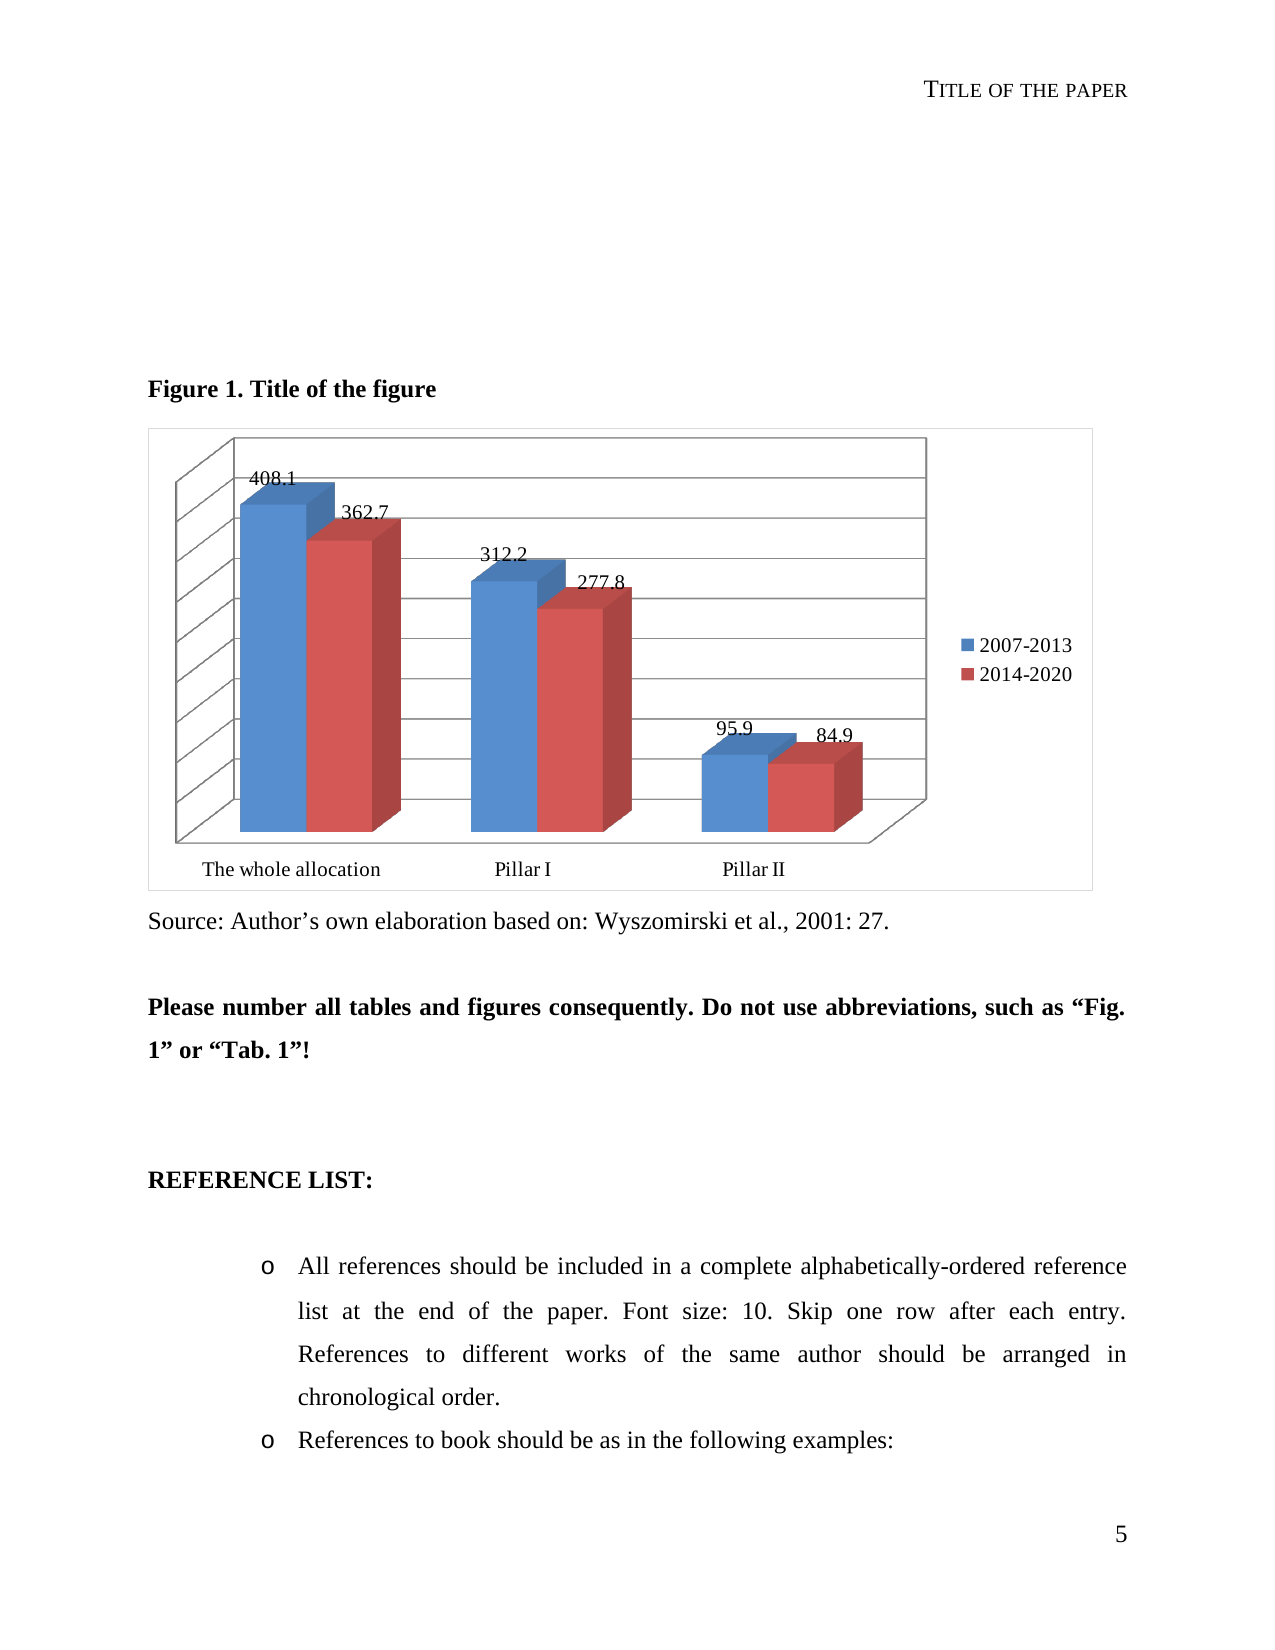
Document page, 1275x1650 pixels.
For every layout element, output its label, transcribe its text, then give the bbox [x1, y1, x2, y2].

list References to book should be as in the following examples: [260, 1426, 1127, 1456]
text Please number all tables and figures consequently. Do not use abbreviations, such as “Fig. or “Tab. ! [148, 992, 1127, 1064]
text REFERENCE LIST: [148, 1165, 1127, 1193]
text Figure 1. Title of the figure [148, 374, 1127, 403]
text Source: Author’s own elaboration based on: Wyszomirski et al., 2001: 27. [148, 906, 1127, 935]
list All references should be included in a complete alphabetically-ordered reference list at the end of the paper. Font size: 10. Skip one row after each entry. References to different works of the same author should be arranged in chronological order. [260, 1251, 1127, 1411]
